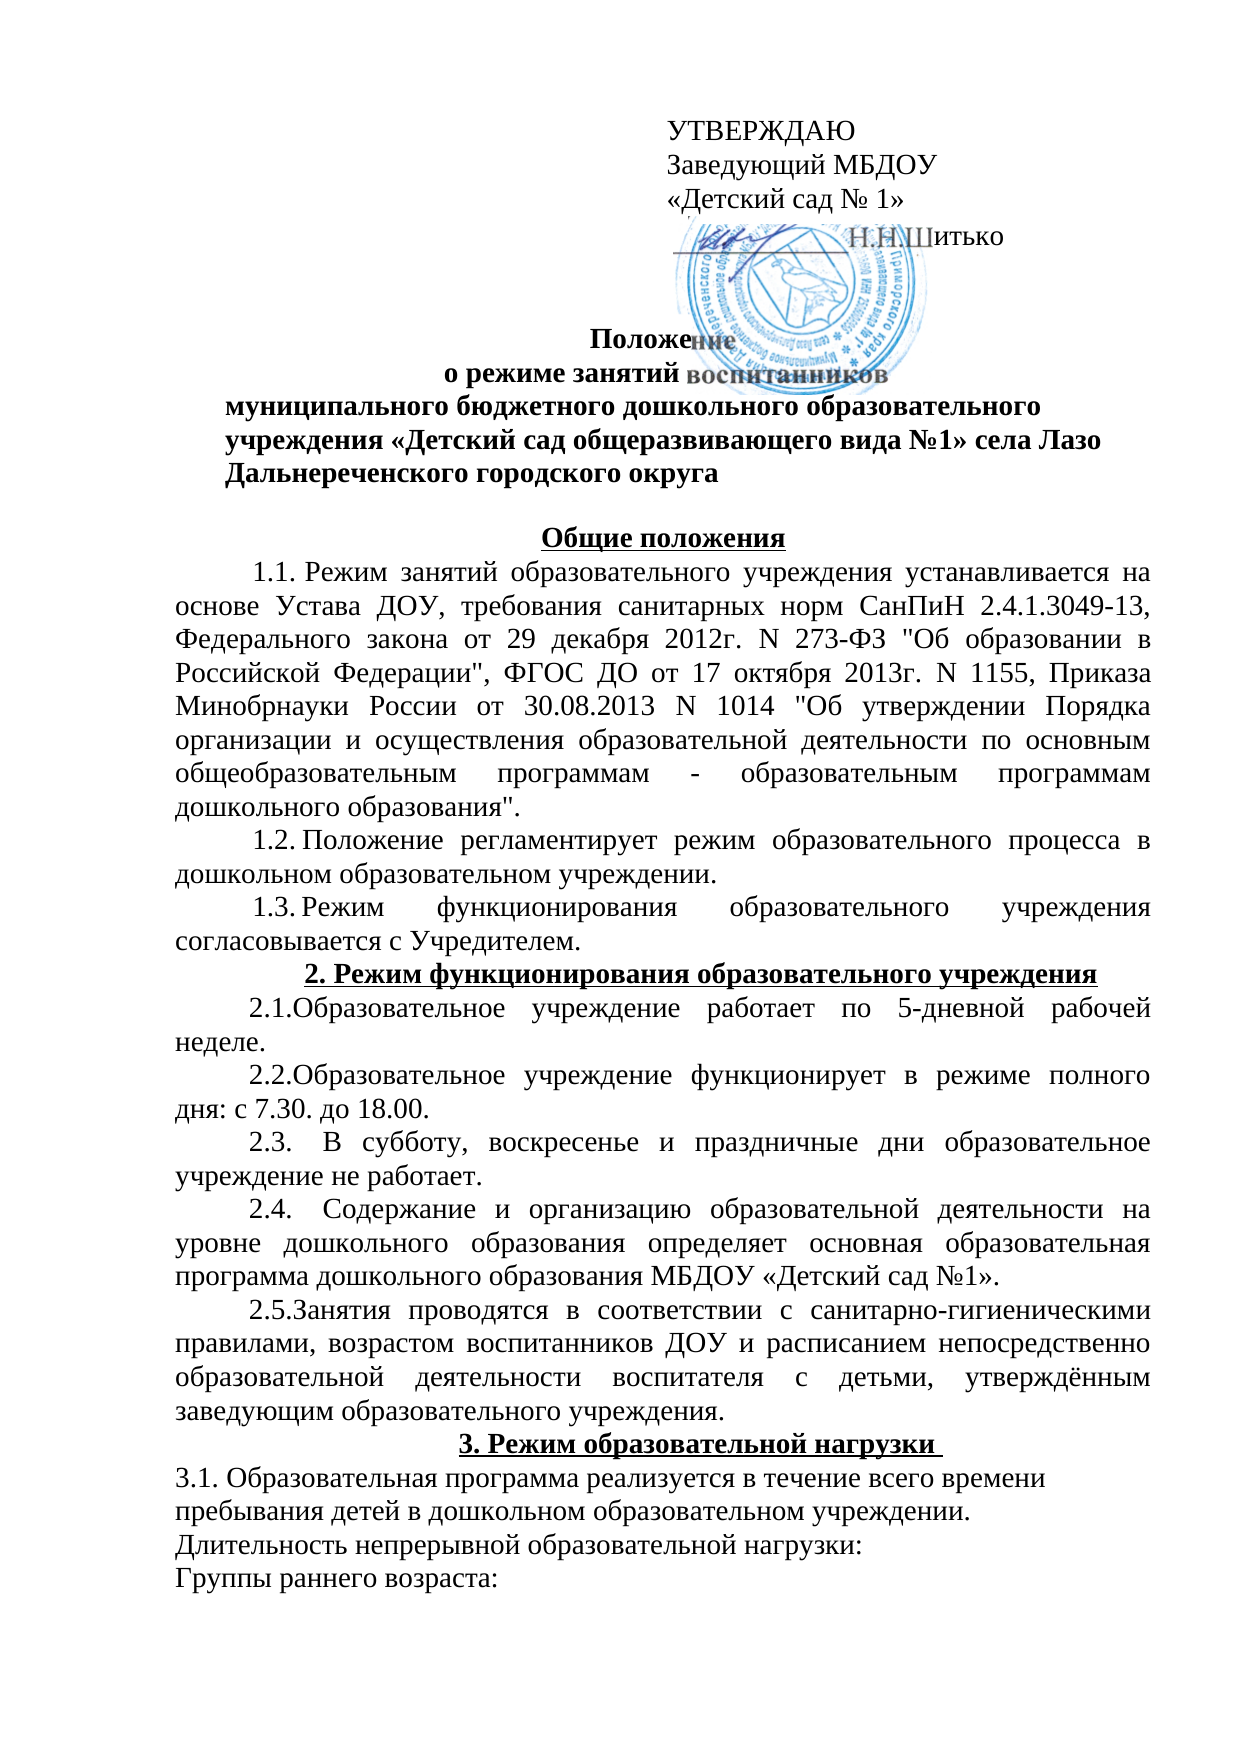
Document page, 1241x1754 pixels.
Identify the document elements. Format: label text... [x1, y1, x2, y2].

list Положение регламентирует режим образовательного процесса в дошкольном образовательном учреждении. [175, 823, 1151, 890]
list Режим занятий образовательного учреждения устанавливается на основе Устава ДОУ, требования санитарных норм СанПиН 2.4.1.3049-13, Федерального закона от 29 декабря 2012г. N 273-ФЗ "Об образовании в Российской Федерации", ФГОС ДО от 17 октября 2013г. N 1155, Приказа Минобрнауки России от 30.08.2013 N 1014 "Об утверждении Порядка организации и осуществления образовательной деятельности по основным общеобразовательным программам - образовательным программам дошкольного образования". [175, 555, 1151, 823]
text Длительность непрерывной образовательной нагрузки: [175, 1527, 1151, 1561]
list Содержание и организацию образовательной деятельности на уровне дошкольного образования определяет основная образовательная программа дошкольного образования МБДОУ «Детский сад №1». [175, 1192, 1151, 1293]
text 2.1.Образовательное учреждение работает по 5-дневной рабочей неделе. [175, 991, 1151, 1058]
text Положе [225, 322, 1151, 355]
list Режим функционирования образовательного учреждения согласовывается с Учредителем. [175, 890, 1151, 957]
picture [673, 216, 933, 322]
text Группы раннего возраста: [175, 1561, 1151, 1594]
text итько [933, 222, 1004, 251]
text УТВЕРЖДАЮ Заведующий МБДОУ «Детский сад № 1» [666, 113, 950, 215]
text о режиме занятий [225, 355, 1151, 389]
text 2. Режим функционирования образовательного учреждения [304, 957, 1151, 991]
text Общие положения [175, 521, 1151, 555]
text 2.5.Занятия проводятся в соответствии с санитарно-гигиеническими правилами, возрастом воспитанников ДОУ и расписанием непосредственно образовательной деятельности воспитателя с детьми, утверждённым заведующим образовательного учреждения. [175, 1293, 1151, 1427]
text муниципального бюджетного дошкольного образовательного учреждения «Детский сад общеразвивающего вида №1» села Лазо Дальнереченского городского округа [225, 389, 1151, 489]
text 2.2.Образовательное учреждение функционирует в режиме полного дня: с 7.30. до 18.00. [175, 1058, 1151, 1125]
text 3. Режим образовательной нагрузки [175, 1427, 1151, 1460]
list В субботу, воскресенье и праздничные дни образовательное учреждение не работает. [175, 1125, 1151, 1192]
text 3.1. Образовательная программа реализуется в течение всего времени пребывания детей в дошкольном образовательном учреждении. [175, 1460, 1151, 1527]
